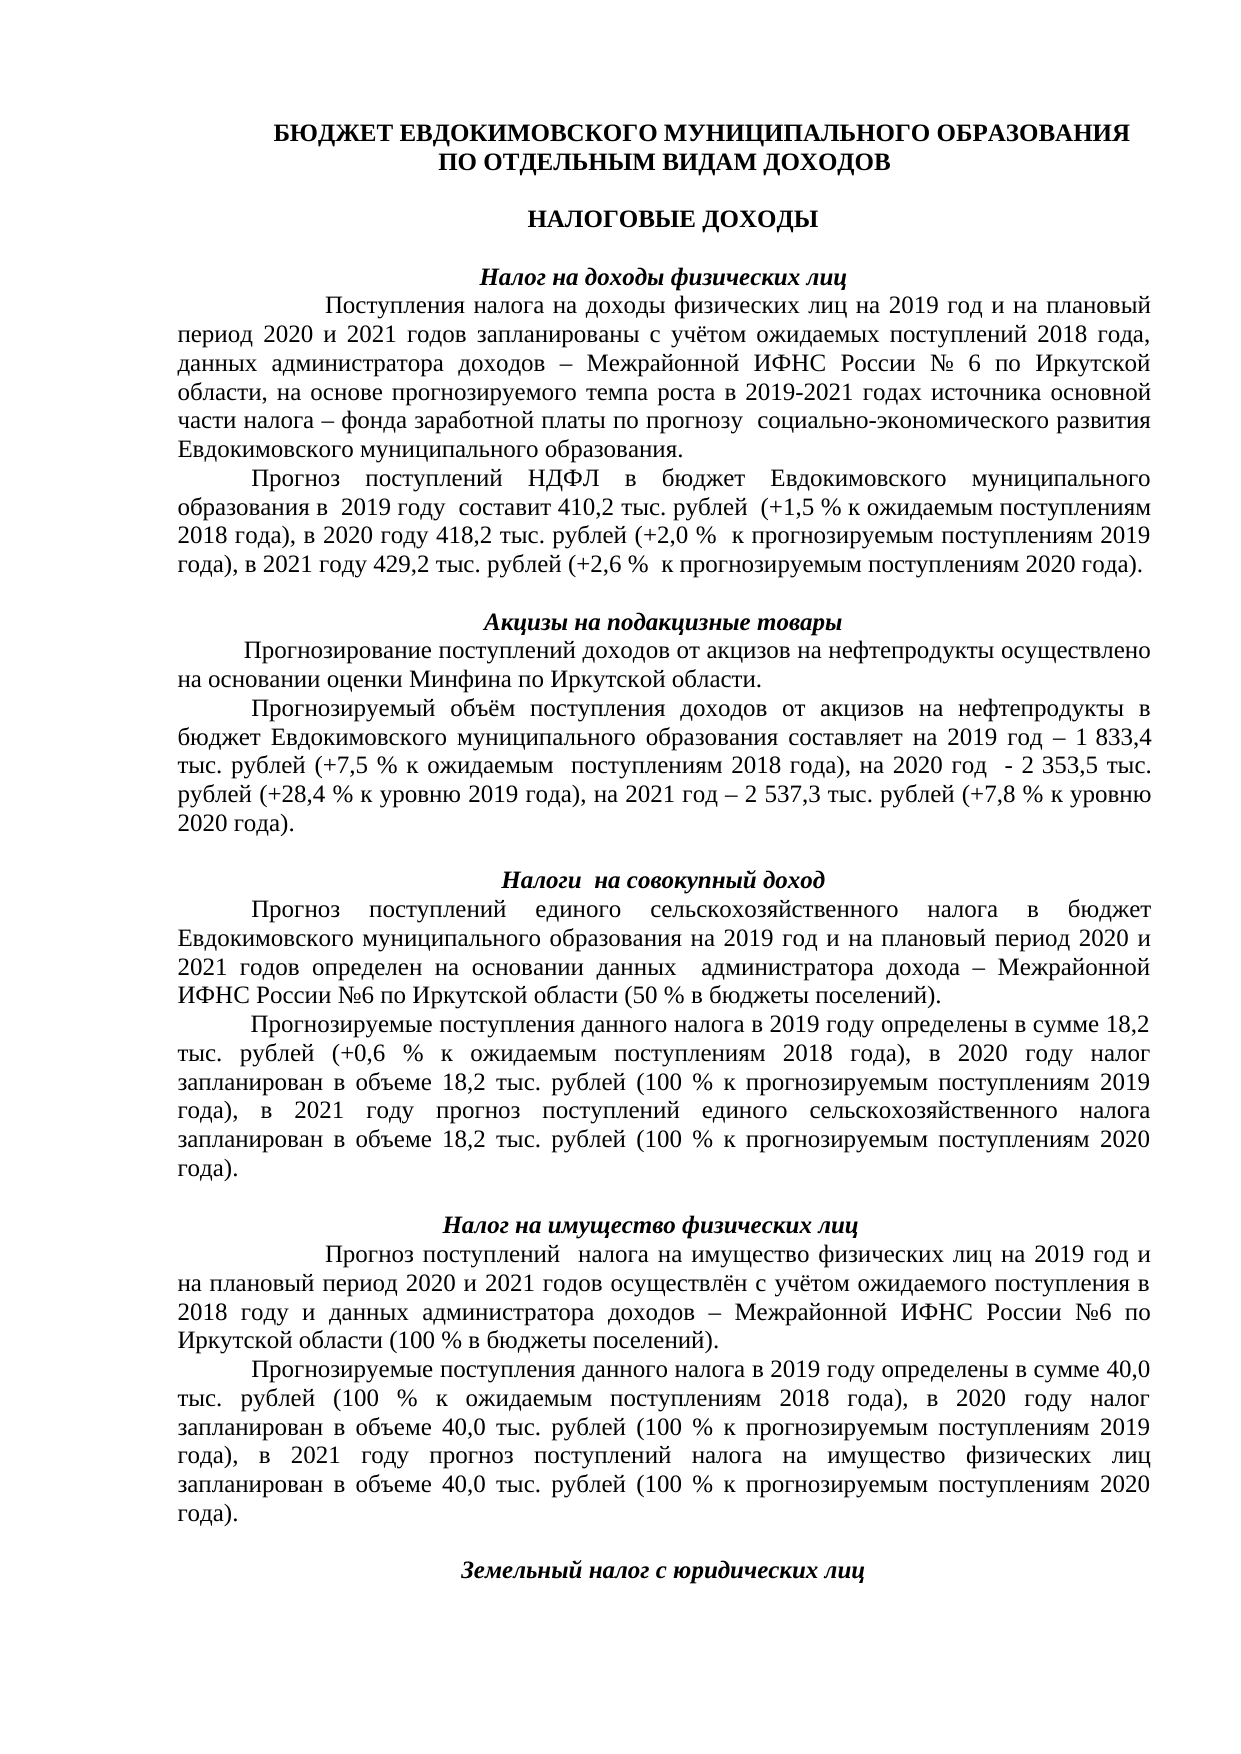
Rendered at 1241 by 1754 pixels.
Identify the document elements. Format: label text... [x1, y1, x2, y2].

text БЮДЖЕТ ЕВДОКИМОВСКОГО МУНИЦИПАЛЬНОГО ОБРАЗОВАНИЯ ПО ОТДЕЛЬНЫМ ВИДАМ ДОХОДОВ [177, 118, 1152, 176]
text Прогнозируемые поступления данного налога в 2019 году определены в сумме 40,0 тыс. рублей (100 % к ожидаемым поступлениям 2018 года), в 2020 году налог запланирован в объеме 40,0 тыс. рублей (100 % к прогнозируемым поступлениям 2019 года), в 2021 году прогноз поступлений налога на имущество физических лиц запланирован в объеме 40,0 тыс. рублей (100 % к прогнозируемым поступлениям 2020 года). [177, 1354, 1152, 1527]
text Прогнозируемые поступления данного налога в 2019 году определены в сумме 18,2 тыс. рублей (+0,6 % к ожидаемым поступлениям 2018 года), в 2020 году налог запланирован в объеме 18,2 тыс. рублей (100 % к прогнозируемым поступлениям 2019 года), в 2021 году прогноз поступлений единого сельскохозяйственного налога запланирован в объеме 18,2 тыс. рублей (100 % к прогнозируемым поступлениям 2020 года). [177, 1009, 1152, 1182]
text Налог на имущество физических лиц [177, 1211, 1152, 1239]
text Поступления налога на доходы физических лиц на 2019 год и на плановый период 2020 и 2021 годов запланированы с учётом ожидаемых поступлений 2018 года, данных администратора доходов – Межрайонной ИФНС России № 6 по Иркутской области, на основе прогнозируемого темпа роста в 2019-2021 годах источника основной части налога – фонда заработной платы по прогнозу социально-экономического развития Евдокимовского муниципального образования. [177, 291, 1152, 463]
text Земельный налог с юридических лиц [177, 1556, 1152, 1584]
text Прогнозирование поступлений доходов от акцизов на нефтепродукты осуществлено на основании оценки Минфина по Иркутской области. [177, 636, 1152, 693]
text НАЛОГОВЫЕ ДОХОДЫ [177, 204, 1152, 233]
text Акцизы на подакцизные товары [177, 607, 1152, 636]
text Прогнозируемый объём поступления доходов от акцизов на нефтепродукты в бюджет Евдокимовского муниципального образования составляет на 2019 год – 1 833,4 тыс. рублей (+7,5 % к ожидаемым поступлениям 2018 года), на 2020 год - 2 353,5 тыс. рублей (+28,4 % к уровню 2019 года), на 2021 год – 2 537,3 тыс. рублей (+7,8 % к уровню 2020 года). [177, 693, 1152, 837]
text Прогноз поступлений НДФЛ в бюджет Евдокимовского муниципального образования в 2019 году составит 410,2 тыс. рублей (+1,5 % к ожидаемым поступлениям 2018 года), в 2020 году 418,2 тыс. рублей (+2,0 % к прогнозируемым поступлениям 2019 года), в 2021 году 429,2 тыс. рублей (+2,6 % к прогнозируемым поступлениям 2020 года). [177, 463, 1152, 578]
text Налог на доходы физических лиц [177, 262, 1152, 291]
text Налоги на совокупный доход [177, 866, 1152, 894]
text Прогноз поступлений налога на имущество физических лиц на 2019 год и на плановый период 2020 и 2021 годов осуществлён с учётом ожидаемого поступления в 2018 году и данных администратора доходов – Межрайонной ИФНС России №6 по Иркутской области (100 % в бюджеты поселений). [177, 1239, 1152, 1354]
text Прогноз поступлений единого сельскохозяйственного налога в бюджет Евдокимовского муниципального образования на 2019 год и на плановый период 2020 и 2021 годов определен на основании данных администратора дохода – Межрайонной ИФНС России №6 по Иркутской области (50 % в бюджеты поселений). [177, 894, 1152, 1009]
